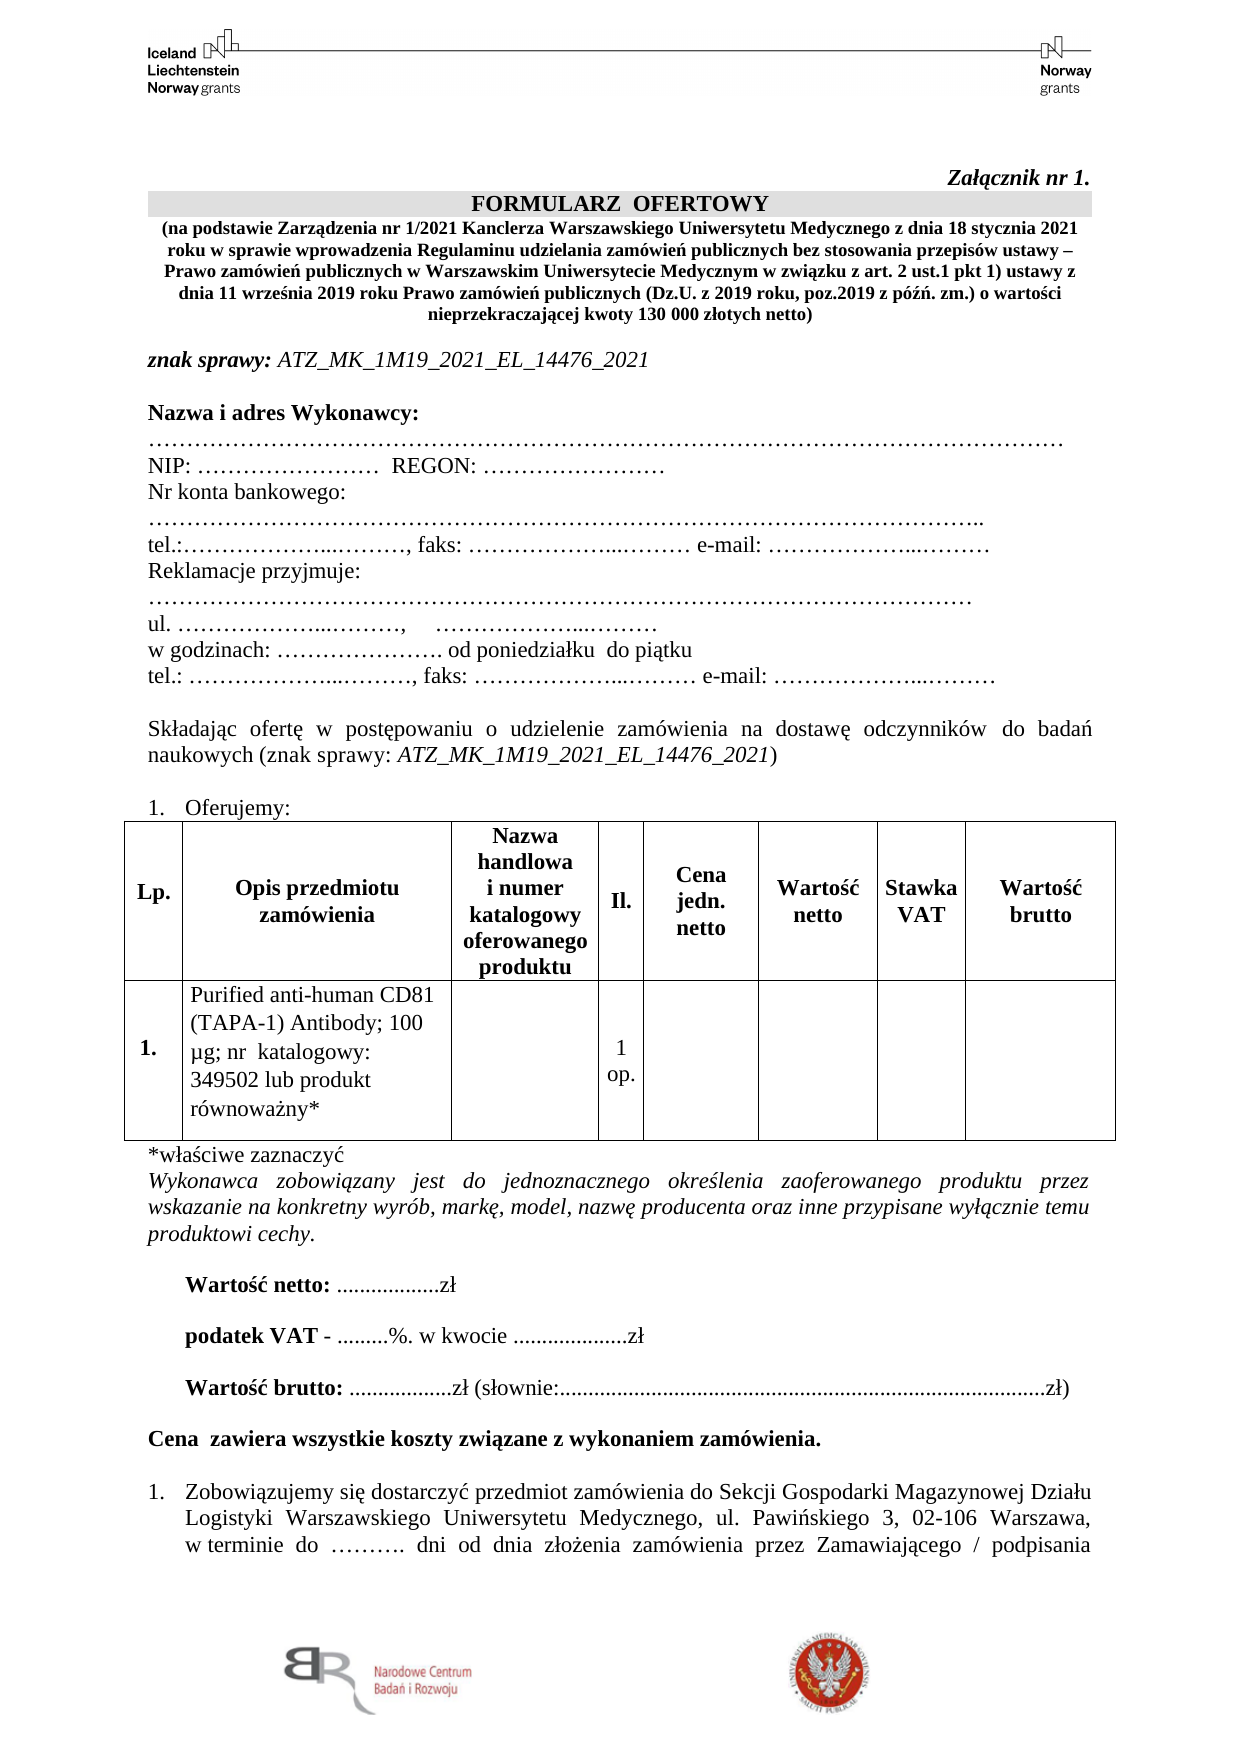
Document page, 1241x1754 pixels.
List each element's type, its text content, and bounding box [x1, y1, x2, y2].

table_header Wartość brutto [966, 822, 1115, 980]
table_header Lp. [125, 822, 182, 980]
text Wartość brutto: ..................zł (słownie:.....................................................................................zł) [185, 1374, 1092, 1400]
list Oferujemy: [148, 794, 1092, 821]
text *właściwe zaznaczyć [148, 1141, 1092, 1167]
text tel.:………………...………, faks: ………………...……… e-mail: ………………...……… [148, 531, 1092, 557]
table_header Stawka VAT [878, 822, 965, 980]
text Wartość netto: ..................zł [185, 1271, 1092, 1297]
text FORMULARZ OFERTOWY [148, 191, 1092, 217]
table_cell 1 op. [599, 981, 643, 1140]
table_cell [759, 981, 877, 1140]
table_cell [878, 981, 965, 1140]
picture [147, 29, 1092, 96]
text Cena zawiera wszystkie koszty związane z wykonaniem zamówienia. [148, 1425, 1092, 1452]
table_header Wartość netto [759, 822, 877, 980]
text znak sprawy: ATZ_MK_1M19_2021_EL_14476_2021 [148, 346, 1092, 373]
text ………………………………………………………………………………………………………… [148, 425, 1092, 452]
text ul. ………………...………, ………………...……… [148, 610, 1092, 636]
table_cell [644, 981, 758, 1140]
text tel.: ………………...………, faks: ………………...……… e-mail: ………………...……… [148, 662, 1092, 689]
table_header Il. [599, 822, 643, 980]
table_header Cena jedn. netto [644, 822, 758, 980]
text w godzinach: …………………. od poniedziałku do piątku [148, 636, 1092, 662]
table_header Opis przedmiotu zamówienia [183, 822, 451, 980]
table_cell [452, 981, 598, 1140]
picture [277, 1628, 902, 1723]
text (na podstawie Zarządzenia nr 1/2021 Kanclerza Warszawskiego Uniwersytetu Medycznego z dnia 18 stycznia 2021 roku w sprawie wprowadzenia Regulaminu udzielania zamówień publicznych bez stosowania przepisów ustawy – Prawo zamówień publicznych w Warszawskim Uniwersytecie Medycznym w związku z art. 2 ust.1 pkt 1) ustawy z dnia 11 września 2019 roku Prawo zamówień publicznych (Dz.U. z 2019 roku, poz.2019 z późń. zm.) o wartości nieprzekraczającej kwoty 130 000 złotych netto) [148, 217, 1092, 325]
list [148, 1478, 1092, 1557]
text NIP: …………………… REGON: …………………… [148, 452, 1092, 478]
table_cell [125, 981, 182, 1140]
text Nr konta bankowego: ……………………………………………………………………………………………….. [148, 478, 1092, 531]
table_cell Purified anti-human CD81 (TAPA-1) Antibody; 100 µg; nr katalogowy: 349502 lub produkt równoważny* [183, 981, 451, 1140]
table_cell [966, 981, 1115, 1140]
text Wykonawca zobowiązany jest do jednoznacznego określenia zaoferowanego produktu przez wskazanie na konkretny wyrób, markę, model, nazwę producenta oraz inne przypisane wyłącznie temu produktowi cechy. [148, 1167, 1092, 1246]
text Reklamacje przyjmuje: ……………………………………………………………………………………………… [148, 557, 1092, 610]
text podatek VAT - .........%. w kwocie ....................zł [185, 1322, 1092, 1349]
text Załącznik nr 1. [148, 164, 1092, 191]
table_header Nazwa handlowa i numer katalogowy oferowanego produktu [452, 822, 598, 980]
text Nazwa i adres Wykonawcy: [148, 399, 1092, 425]
text Składając ofertę w postępowaniu o udzielenie zamówienia na dostawę odczynników do badań naukowych (znak sprawy: ATZ_MK_1M19_2021_EL_14476_2021) [148, 715, 1092, 768]
